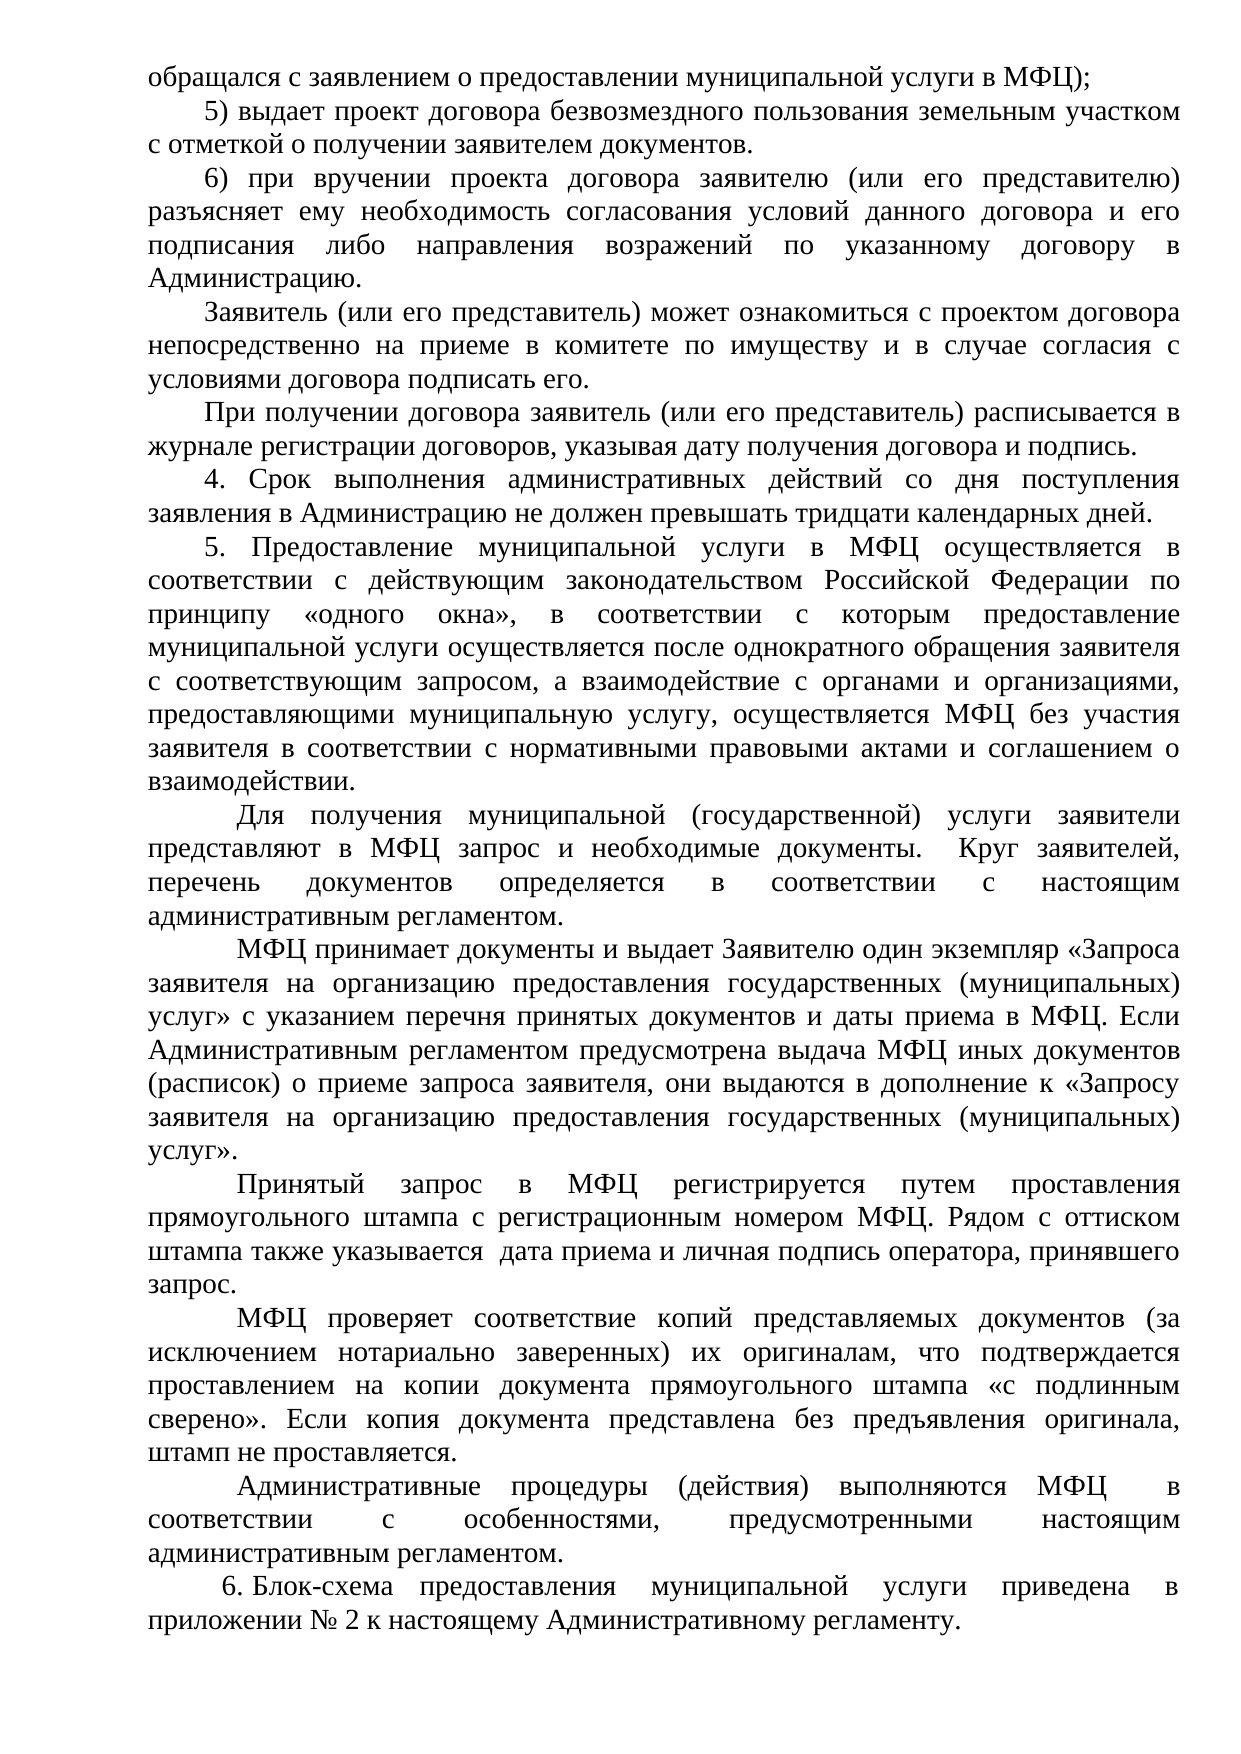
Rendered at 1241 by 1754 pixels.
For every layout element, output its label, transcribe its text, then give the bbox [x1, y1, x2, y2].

text 5) выдает проект договора безвозмездного пользования земельным участком с отметкой о получении заявителем документов. [148, 93, 1181, 160]
text МФЦ проверяет соответствие копий представляемых документов (за исключением нотариально заверенных) их оригиналам, что подтверждается проставлением на копии документа прямоугольного штампа «с подлинным сверено». Если копия документа представлена без предъявления оригинала, штамп не проставляется. [148, 1300, 1181, 1468]
text 6. Блок-схема предоставления муниципальной услуги приведена в приложении № 2 к настоящему Административному регламенту. [148, 1568, 1181, 1636]
text Административные процедуры (действия) выполняются МФЦ в соответствии с особенностями, предусмотренными настоящим административным регламентом. [148, 1468, 1181, 1568]
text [148, 59, 1181, 93]
text Принятый запрос в МФЦ регистрируется путем проставления прямоугольного штампа с регистрационным номером МФЦ. Рядом с оттиском штампа также указывается дата приема и личная подпись оператора, принявшего запрос. [148, 1166, 1181, 1300]
text Для получения муниципальной (государственной) услуги заявители представляют в МФЦ запрос и необходимые документы. Круг заявителей, перечень документов определяется в соответствии с настоящим административным регламентом. [148, 797, 1181, 931]
text МФЦ принимает документы и выдает Заявителю один экземпляр «Запроса заявителя на организацию предоставления государственных (муниципальных) услуг» с указанием перечня принятых документов и даты приема в МФЦ. Если Административным регламентом предусмотрена выдача МФЦ иных документов (расписок) о приеме запроса заявителя, они выдаются в дополнение к «Запросу заявителя на организацию предоставления государственных (муниципальных) услуг». [148, 931, 1181, 1166]
text Заявитель (или его представитель) может ознакомиться с проектом договора непосредственно на приеме в комитете по имуществу и в случае согласия с условиями договора подписать его. [148, 294, 1181, 394]
text 6) при вручении проекта договора заявителю (или его представителю) разъясняет ему необходимость согласования условий данного договора и его подписания либо направления возражений по указанному договору в Администрацию. [148, 160, 1181, 294]
text При получении договора заявитель (или его представитель) расписывается в журнале регистрации договоров, указывая дату получения договора и подпись. [148, 394, 1181, 462]
text 4. Срок выполнения административных действий со дня поступления заявления в Администрацию не должен превышать тридцати календарных дней. [148, 462, 1181, 529]
text 5. Предоставление муниципальной услуги в МФЦ осуществляется в соответствии с действующим законодательством Российской Федерации по принципу «одного окна», в соответствии с которым предоставление муниципальной услуги осуществляется после однократного обращения заявителя с соответствующим запросом, а взаимодействие с органами и организациями, предоставляющими муниципальную услугу, осуществляется МФЦ без участия заявителя в соответствии с нормативными правовыми актами и соглашением о взаимодействии. [148, 529, 1181, 797]
